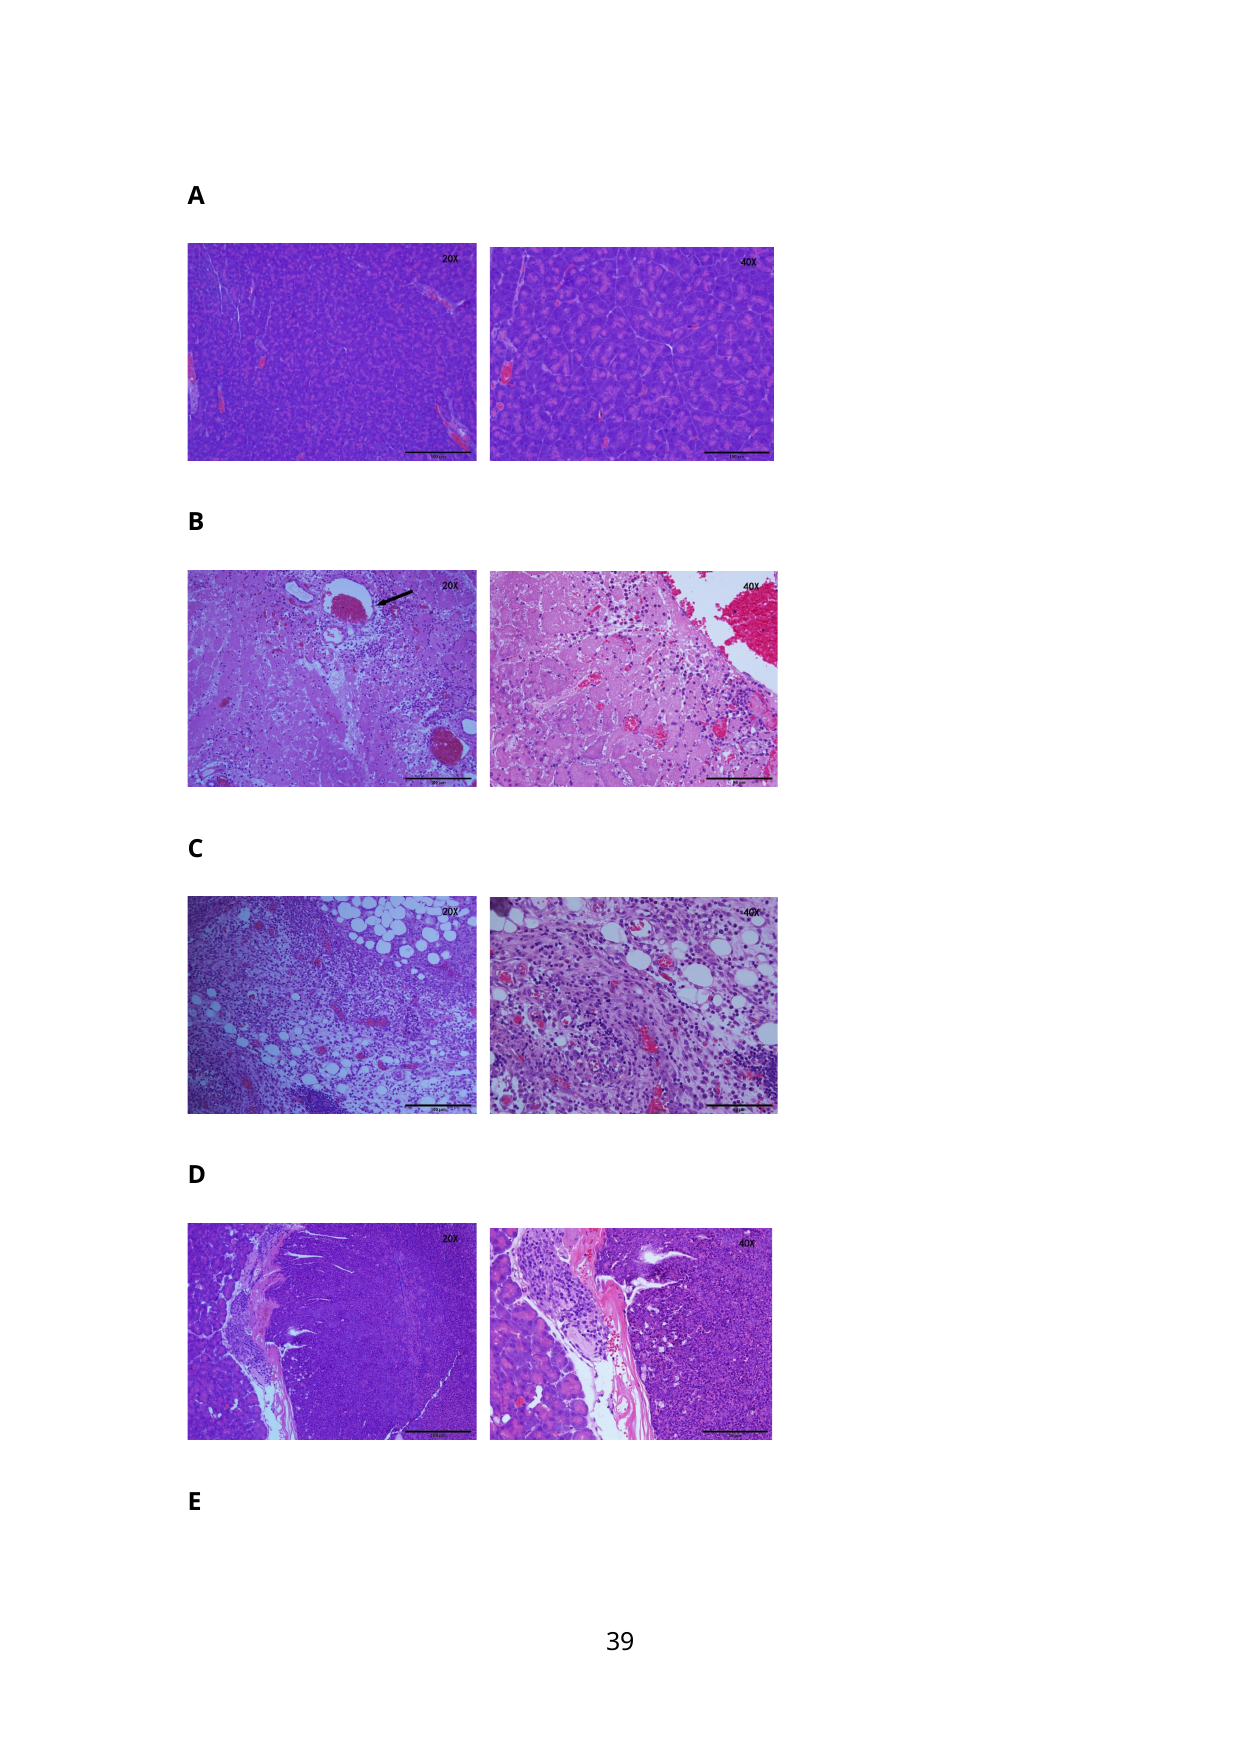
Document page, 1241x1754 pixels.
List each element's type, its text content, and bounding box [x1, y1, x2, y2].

picture [187, 570, 477, 787]
picture [489, 247, 774, 461]
text E [187, 1468, 1053, 1533]
picture [187, 896, 477, 1114]
text B [187, 488, 1053, 553]
text C [187, 815, 1053, 880]
picture [187, 1223, 477, 1440]
picture [489, 571, 778, 787]
picture [489, 897, 778, 1114]
text A [187, 162, 1053, 227]
text D [187, 1141, 1053, 1206]
picture [489, 1228, 773, 1440]
picture [187, 243, 477, 461]
